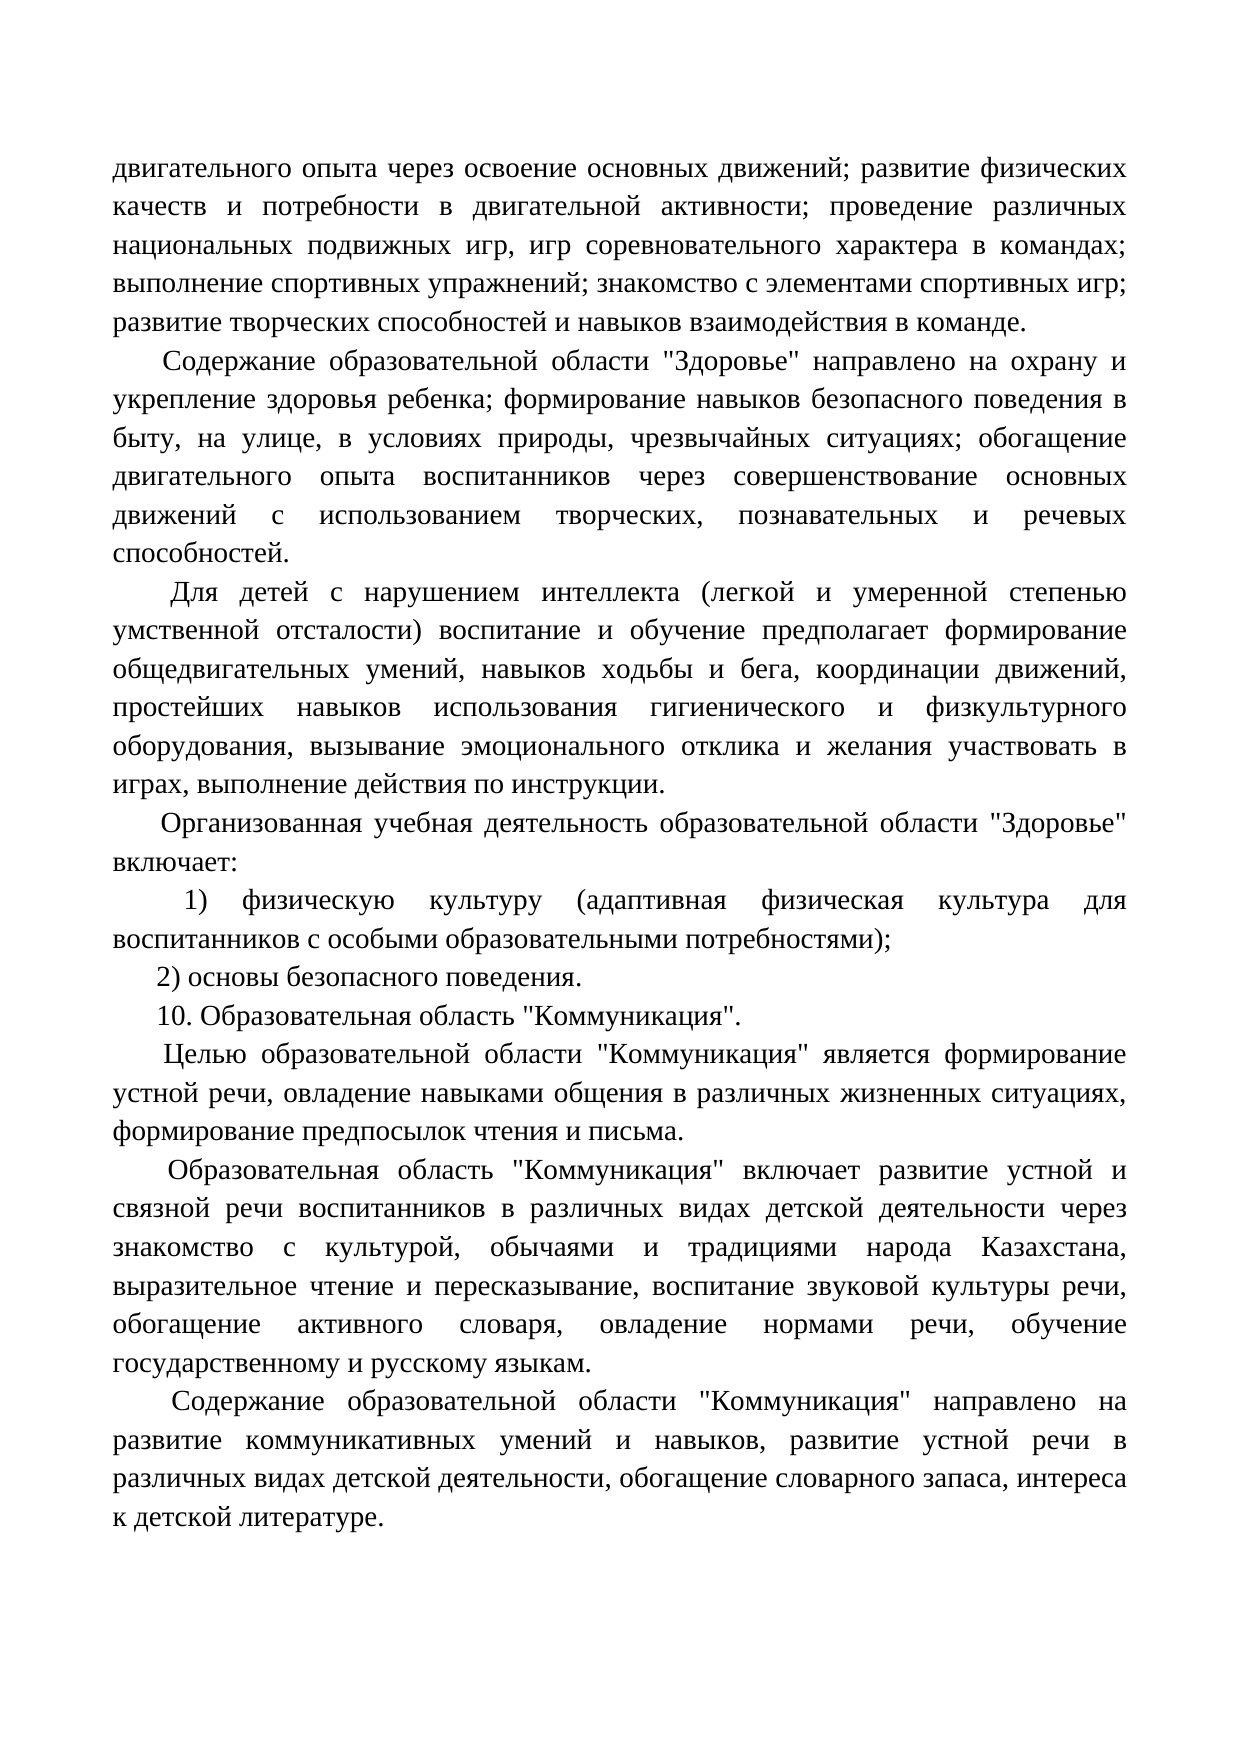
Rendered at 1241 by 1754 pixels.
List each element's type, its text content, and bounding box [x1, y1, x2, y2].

text Организованная учебная деятельность образовательной области "Здоровье" включает: [112, 805, 1128, 877]
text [112, 150, 1128, 338]
text 10. Образовательная область "Коммуникация". [112, 998, 1128, 1031]
text 2) основы безопасного поведения. [112, 959, 1128, 993]
text 1) физическую культуру (адаптивная физическая культура для воспитанников с особыми образовательными потребностями); [112, 882, 1128, 954]
text Целью образовательной области "Коммуникация" является формирование устной речи, овладение навыками общения в различных жизненных ситуациях, формирование предпосылок чтения и письма. [112, 1036, 1128, 1147]
text Образовательная область "Коммуникация" включает развитие устной и связной речи воспитанников в различных видах детской деятельности через знакомство с культурой, обычаями и традициями народа Казахстана, выразительное чтение и пересказывание, воспитание звуковой культуры речи, обогащение активного словаря, овладение нормами речи, обучение государственному и русскому языкам. [112, 1152, 1128, 1378]
text Для детей с нарушением интеллекта (легкой и умеренной степенью умственной отсталости) воспитание и обучение предполагает формирование общедвигательных умений, навыков ходьбы и бега, координации движений, простейших навыков использования гигиенического и физкультурного оборудования, вызывание эмоционального отклика и желания участвовать в играх, выполнение действия по инструкции. [112, 574, 1128, 800]
text Содержание образовательной области "Здоровье" направлено на охрану и укрепление здоровья ребенка; формирование навыков безопасного поведения в быту, на улице, в условиях природы, чрезвычайных ситуациях; обогащение двигательного опыта воспитанников через совершенствование основных движений с использованием творческих, познавательных и речевых способностей. [112, 343, 1128, 569]
text Содержание образовательной области "Коммуникация" направлено на развитие коммуникативных умений и навыков, развитие устной речи в различных видах детской деятельности, обогащение словарного запаса, интереса к детской литературе. [112, 1383, 1128, 1532]
